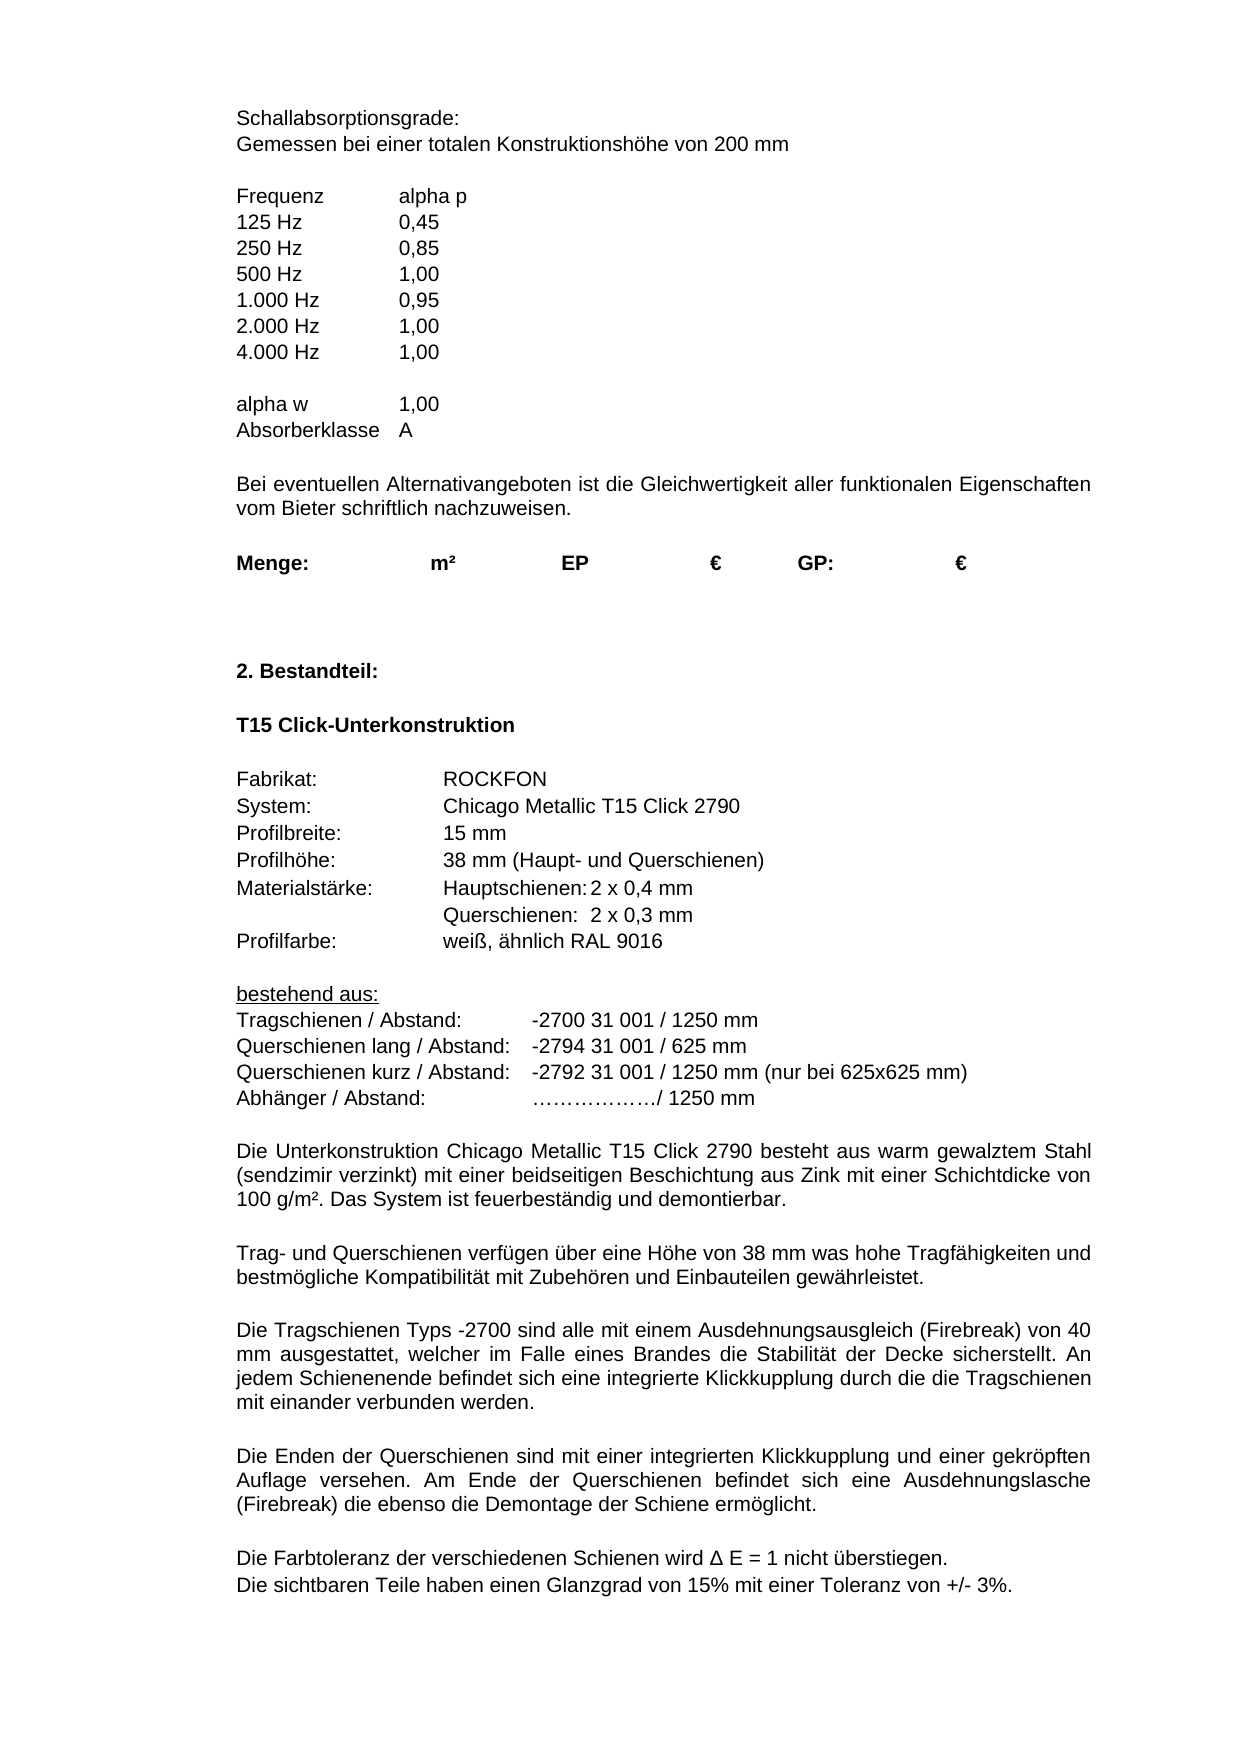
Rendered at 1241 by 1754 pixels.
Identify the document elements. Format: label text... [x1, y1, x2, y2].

text 2.000 Hz 1,00 [236, 314, 1093, 338]
text Schallabsorptionsgrade: [236, 106, 1093, 129]
text Profilbreite: 15 mm [236, 821, 1093, 845]
text Abhänger / Abstand: ………………/ 1250 mm [236, 1086, 1093, 1110]
text Profilhöhe: 38 mm (Haupt- und Querschienen) [236, 848, 1093, 872]
text Bei eventuellen Alternativangeboten ist die Gleichwertigkeit aller funktionalen Eigenschaften vom Bieter schriftlich nachzuweisen. [236, 472, 1093, 520]
text Trag- und Querschienen verfügen über eine Höhe von 38 mm was hohe Tragfähigkeiten und bestmögliche Kompatibilität mit Zubehören und Einbauteilen gewährleistet. [236, 1241, 1093, 1289]
text Absorberklasse A [236, 418, 1093, 442]
text Die Enden der Querschienen sind mit einer integrierten Klickkupplung und einer gekröpften Auflage versehen. Am Ende der Querschienen befindet sich eine Ausdehnungslasche (Firebreak) die ebenso die Demontage der Schiene ermöglicht. [236, 1444, 1093, 1516]
text Die Unterkonstruktion Chicago Metallic T15 Click 2790 besteht aus warm gewalztem Stahl (sendzimir verzinkt) mit einer beidseitigen Beschichtung aus Zink mit einer Schichtdicke von 100 g/m². Das System ist feuerbeständig und demontierbar. [236, 1139, 1093, 1211]
text Menge: m² EP € GP: € [236, 550, 1093, 574]
text Die Farbtoleranz der verschiedenen Schienen wird Δ E = 1 nicht überstiegen. [236, 1546, 1093, 1570]
text Tragschienen / Abstand: -2700 31 001 / 1250 mm [236, 1008, 1093, 1032]
text Profilfarbe: weiß, ähnlich RAL 9016 [236, 928, 1093, 952]
text Frequenz alpha p [236, 184, 1093, 208]
text Querschienen lang / Abstand: -2794 31 001 / 625 mm [236, 1034, 1093, 1058]
text 4.000 Hz 1,00 [236, 340, 1093, 364]
text Materialstärke: Hauptschienen: 2 x 0,4 mm [236, 875, 1093, 899]
text 500 Hz 1,00 [236, 262, 1093, 286]
text alpha w 1,00 [236, 392, 1093, 416]
text Die sichtbaren Teile haben einen Glanzgrad von 15% mit einer Toleranz von +/- 3%. [236, 1573, 1093, 1597]
text 250 Hz 0,85 [236, 236, 1093, 260]
text Querschienen: 2 x 0,3 mm [236, 902, 1093, 926]
text System: Chicago Metallic T15 Click 2790 [236, 794, 1093, 818]
text 125 Hz 0,45 [236, 210, 1093, 234]
text Querschienen kurz / Abstand: -2792 31 001 / 1250 mm (nur bei 625x625 mm) [236, 1060, 1093, 1084]
text Gemessen bei einer totalen Konstruktionshöhe von 200 mm [236, 132, 1093, 156]
text bestehend aus: [236, 982, 1093, 1006]
text 2. Bestandteil: [236, 659, 1093, 683]
text T15 Click-Unterkonstruktion [236, 713, 1093, 737]
text Die Tragschienen Typs -2700 sind alle mit einem Ausdehnungsausgleich (Firebreak) von 40 mm ausgestattet, welcher im Falle eines Brandes die Stabilität der Decke sicherstellt. An jedem Schienenende befindet sich eine integrierte Klickkupplung durch die die Tragschienen mit einander verbunden werden. [236, 1318, 1093, 1414]
text 1.000 Hz 0,95 [236, 288, 1093, 312]
text Fabrikat: ROCKFON [236, 767, 1093, 791]
